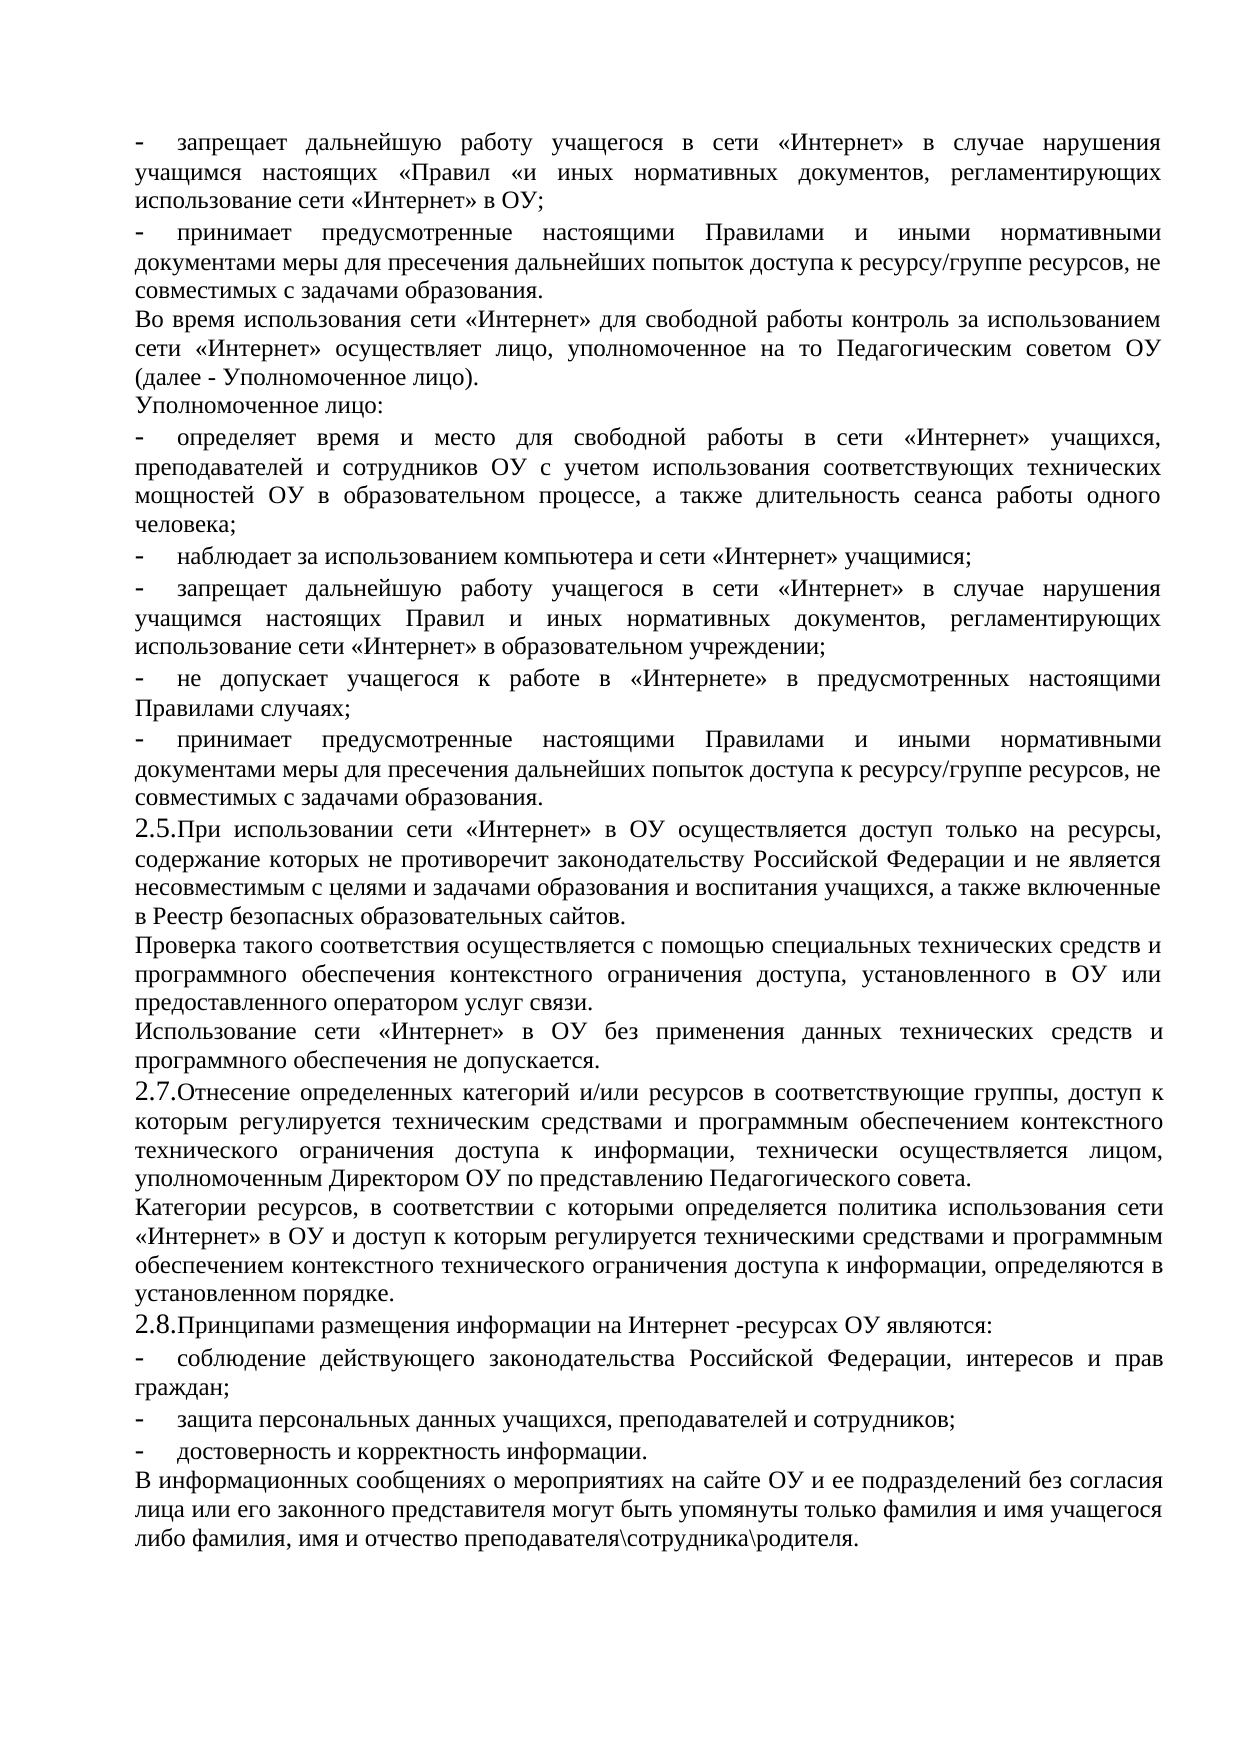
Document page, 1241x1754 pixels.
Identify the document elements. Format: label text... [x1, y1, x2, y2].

text Уполномоченное лицо: [134, 391, 1166, 419]
list определяет время и место для свободной работы в сети «Интернет» учащихся, преподавателей и сотрудников ОУ с учетом использования соответствующих технических мощностей ОУ в образовательном процессе, а также длительность сеанса работы одного человека; [134, 419, 1162, 538]
list достоверность и корректность информации. [134, 1433, 1166, 1466]
text Категории ресурсов, в соответствии с которыми определяется политика использования сети «Интернет» в ОУ и доступ к которым регулируется техническими средствами и программным обеспечением контекстного технического ограничения доступа к информации, определяются в установленном порядке. [134, 1192, 1164, 1307]
list запрещает дальнейшую работу учащегося в сети «Интернет» в случае нарушения учащимся настоящих Правил и иных нормативных документов, регламентирующих использование сети «Интернет» в образовательном учреждении; [134, 570, 1162, 660]
text Проверка такого соответствия осуществляется с помощью специальных технических средств и программного обеспечения контекстного ограничения доступа, установленного в ОУ или предоставленного оператором услуг связи. [134, 930, 1162, 1016]
list не допускает учащегося к работе в «Интернете» в предусмотренных настоящими Правилами случаях; [134, 660, 1162, 721]
list принимает предусмотренные настоящими Правилами и иными нормативными документами меры для пресечения дальнейших попыток доступа к ресурсу/группе ресурсов, не совместимых с задачами образования. [134, 214, 1162, 304]
list принимает предусмотренные настоящими Правилами и иными нормативными документами меры для пресечения дальнейших попыток доступа к ресурсу/группе ресурсов, не совместимых с задачами образования. [134, 721, 1162, 811]
list наблюдает за использованием компьютера и сети «Интернет» учащимися; [134, 538, 1162, 570]
list защита персональных данных учащихся, преподавателей и сотрудников; [134, 1401, 1164, 1433]
text Во время использования сети «Интернет» для свободной работы контроль за использованием сети «Интернет» осуществляет лицо, уполномоченное на то Педагогическим советом ОУ (далее - Уполномоченное лицо). [134, 304, 1162, 391]
text Использование сети «Интернет» в ОУ без применения данных технических средств и программного обеспечения не допускается. [134, 1016, 1164, 1074]
list Отнесение определенных категорий и/или ресурсов в соответствующие группы, доступ к которым регулируется техническим средствами и программным обеспечением контекстного технического ограничения доступа к информации, технически осуществляется лицом, уполномоченным Директором ОУ по представлению Педагогического совета. [134, 1074, 1164, 1192]
list Принципами размещения информации на Интернет -ресурсах ОУ являются: [134, 1307, 1164, 1340]
list При использовании сети «Интернет» в ОУ осуществляется доступ только на ресурсы, содержание которых не противоречит законодательству Российской Федерации и не является несовместимым с целями и задачами образования и воспитания учащихся, а также включенные в Реестр безопасных образовательных сайтов. [134, 811, 1162, 930]
list запрещает дальнейшую работу учащегося в сети «Интернет» в случае нарушения учащимся настоящих «Правил «и иных нормативных документов, регламентирующих использование сети «Интернет» в ОУ; [134, 124, 1162, 214]
text В информационных сообщениях о мероприятиях на сайте ОУ и ее подразделений без согласия лица или его законного представителя могут быть упомянуты только фамилия и имя учащегося либо фамилия, имя и отчество преподавателя\сотрудника\родителя. [134, 1466, 1164, 1552]
list соблюдение действующего законодательства Российской Федерации, интересов и прав граждан; [134, 1340, 1164, 1401]
